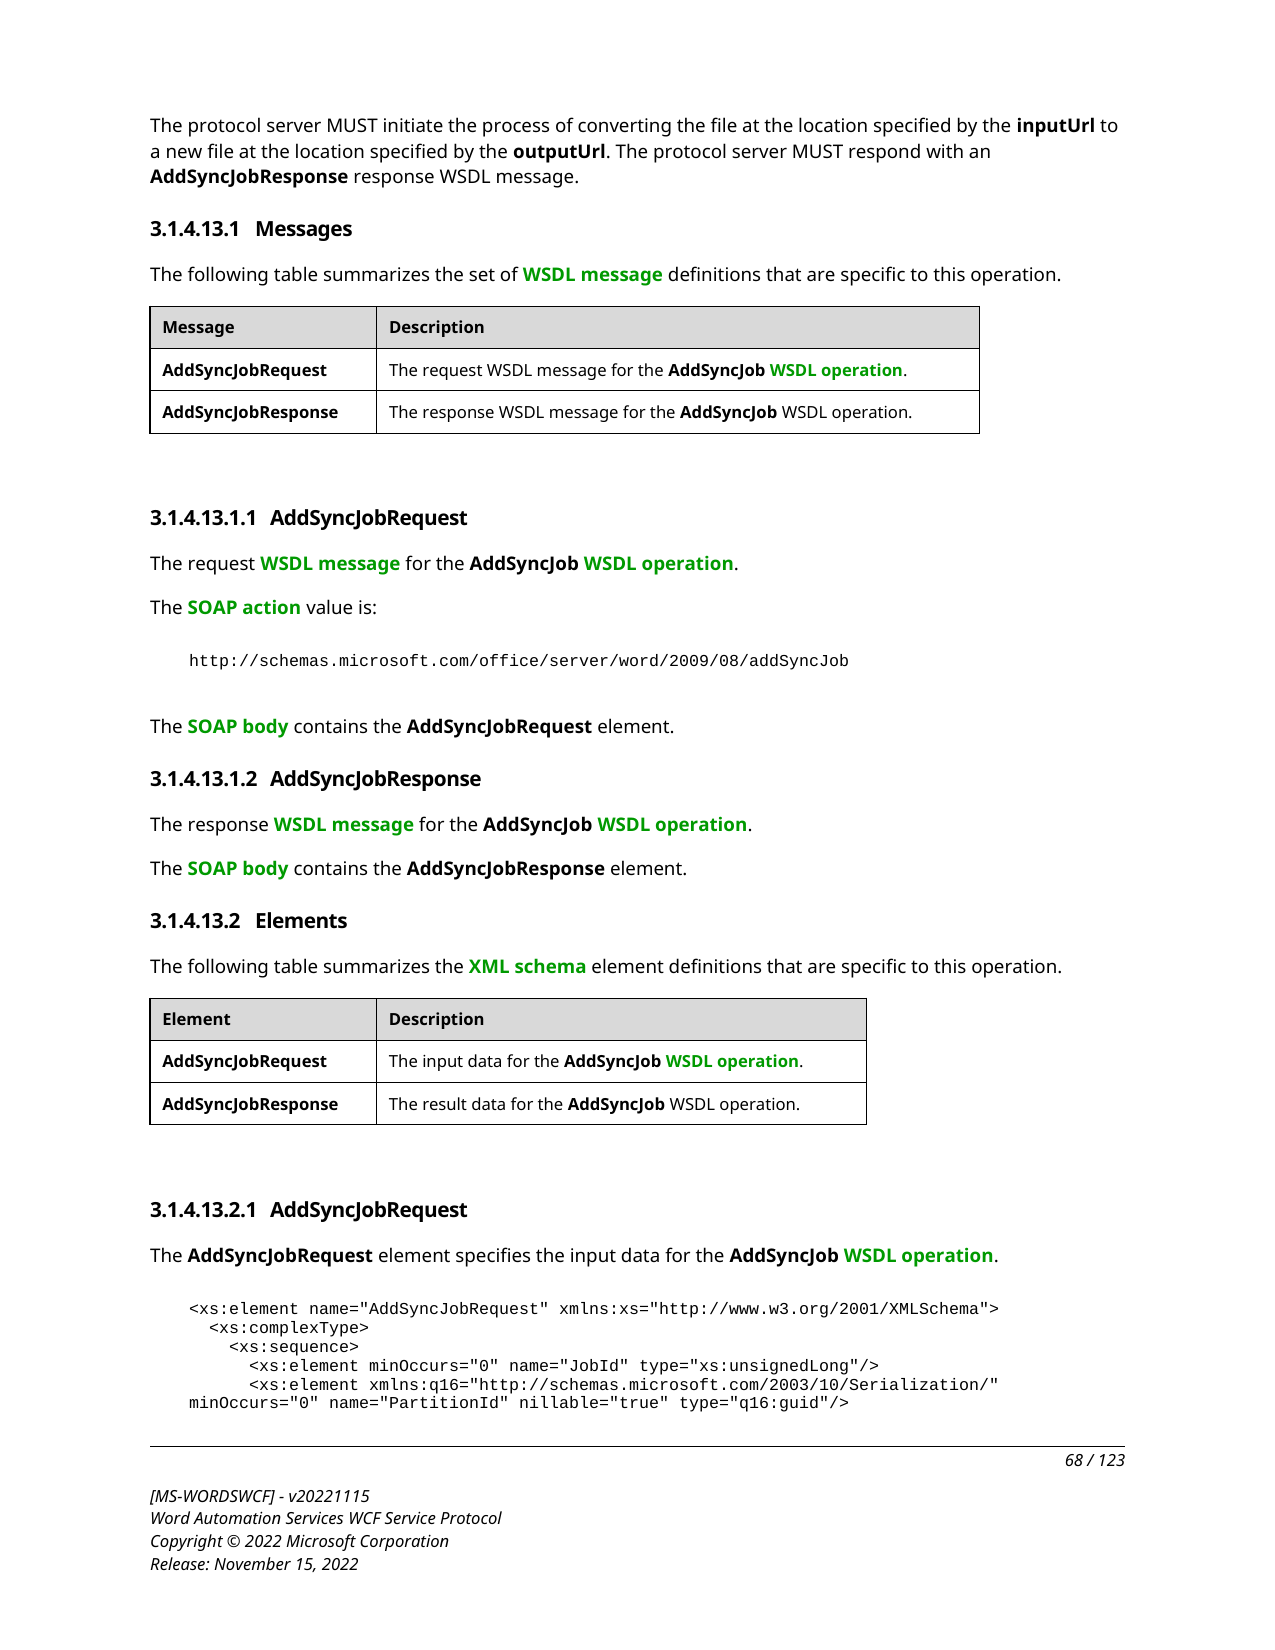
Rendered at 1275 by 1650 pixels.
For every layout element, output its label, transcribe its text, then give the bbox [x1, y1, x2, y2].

text The following table summarizes the XML schema element definitions that are specific to this operation. [150, 953, 1125, 979]
text The SOAP body contains the AddSyncJobResponse element. [150, 856, 1125, 881]
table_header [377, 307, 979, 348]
subtitle AddSyncJobRequest [150, 1195, 1125, 1223]
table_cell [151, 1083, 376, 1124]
text The SOAP action value is: [150, 594, 1125, 620]
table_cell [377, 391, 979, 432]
text <xs:sequence> [175, 1324, 1137, 1343]
subtitle AddSyncJobResponse [150, 764, 1125, 792]
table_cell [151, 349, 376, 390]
text <xs:complexType> [175, 1305, 1137, 1324]
text <xs:element minOccurs="0" name="JobId" type="xs:unsignedLong"/> [175, 1343, 1137, 1362]
text The protocol server MUST initiate the process of converting the file at the location specified by the inputUrl to a new file at the location specified by the outputUrl. The protocol server MUST respond with an AddSyncJobResponse response WSDL message. [150, 112, 1125, 189]
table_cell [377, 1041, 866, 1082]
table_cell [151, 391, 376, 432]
subtitle Elements [150, 906, 1125, 934]
text <xs:element xmlns:q16="http://schemas.microsoft.com/2003/10/Serialization/" minOccurs="0" name="PartitionId" nillable="true" type="q16:guid"/> [175, 1362, 1137, 1424]
text The request WSDL message for the AddSyncJob WSDL operation. [150, 550, 1125, 575]
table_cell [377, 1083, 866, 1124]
subtitle Messages [150, 214, 1125, 242]
text The response WSDL message for the AddSyncJob WSDL operation. [150, 811, 1125, 837]
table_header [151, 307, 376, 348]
text The SOAP body contains the AddSyncJobRequest element. [150, 713, 1125, 739]
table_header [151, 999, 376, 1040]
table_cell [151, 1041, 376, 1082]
text http://schemas.microsoft.com/office/server/word/2009/08/addSyncJob [175, 645, 1137, 682]
subtitle AddSyncJobRequest [150, 503, 1125, 531]
text The following table summarizes the set of WSDL message definitions that are specific to this operation. [150, 261, 1125, 287]
text The AddSyncJobRequest element specifies the input data for the AddSyncJob WSDL operation. [150, 1242, 1125, 1267]
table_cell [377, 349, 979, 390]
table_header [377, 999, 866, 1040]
